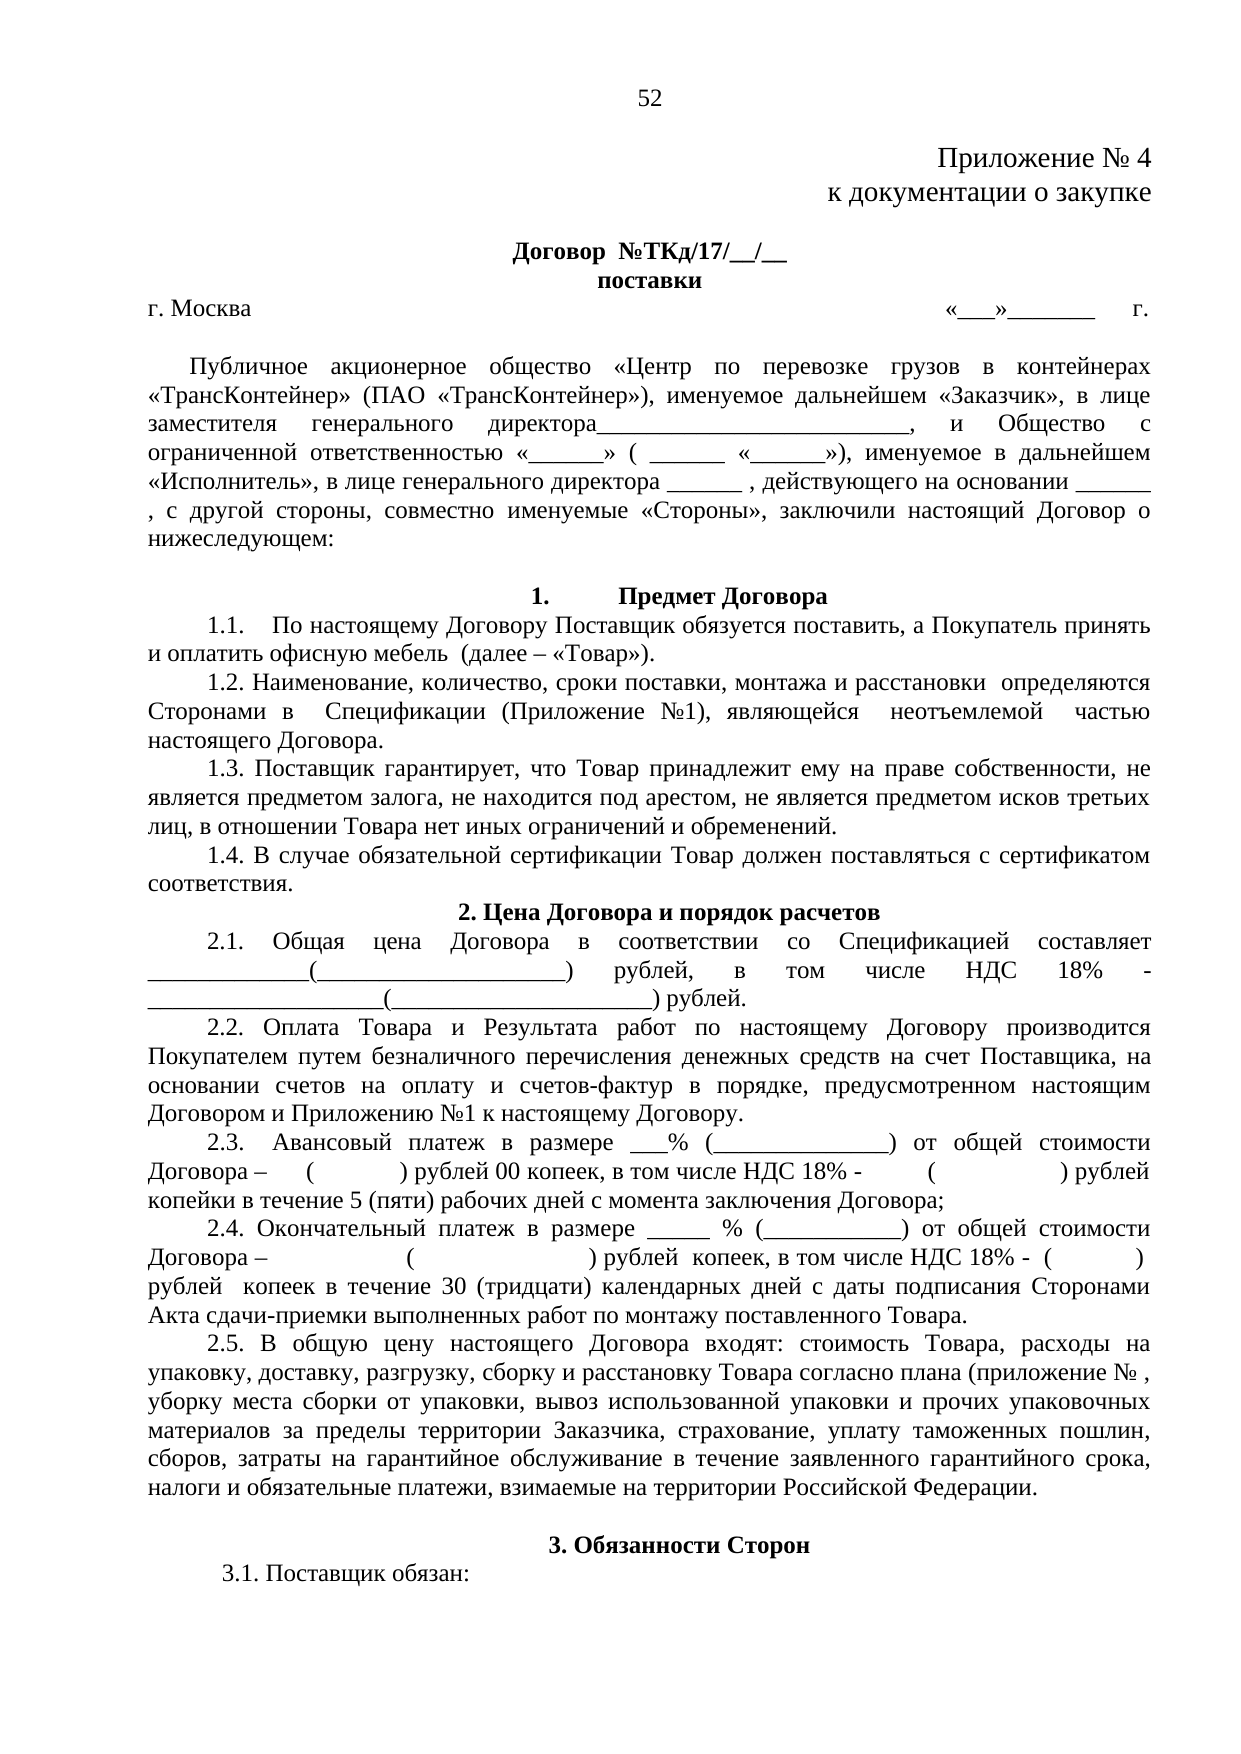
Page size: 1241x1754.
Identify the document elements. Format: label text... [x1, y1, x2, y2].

text 2.4. Окончательный платеж в размере _____ % (___________) от общей стоимости Договора – ( ) рублей копеек, в том числе НДС 18% - ( ) рублей копеек в течение 30 (тридцати) календарных дней с даты подписания Сторонами Акта сдачи-приемки выполненных работ по монтажу поставленного Товара. [148, 1213, 1152, 1328]
text 3. Обязанности Сторон [148, 1530, 1152, 1558]
text 1.2. Наименование, количество, сроки поставки, монтажа и расстановки определяются Сторонами в Спецификации (Приложение №1), являющейся неотъемлемой частью настоящего Договора. [148, 667, 1152, 753]
text 1.3. Поставщик гарантирует, что Товар принадлежит ему на праве собственности, не является предметом залога, не находится под арестом, не является предметом исков третьих лиц, в отношении Товара нет иных ограничений и обременений. [148, 753, 1152, 840]
text к документации о закупке [148, 174, 1152, 207]
text 2.3. Авансовый платеж в размере ___% (______________) от общей стоимости Договора – ( ) рублей 00 копеек, в том числе НДС 18% - ( ) рублей копейки в течение 5 (пяти) рабочих дней с момента заключения Договора; [148, 1127, 1152, 1213]
text 1.4. В случае обязательной сертификации Товар должен поставляться с сертификатом соответствия. [148, 840, 1152, 897]
text Публичное акционерное общество «Центр по перевозке грузов в контейнерах «ТрансКонтейнер» (ПАО «ТрансКонтейнер»), именуемое дальнейшем «Заказчик», в лице заместителя генерального директора_________________________, и Общество с ограниченной ответственностью «______» ( ______ «______»), именуемое в дальнейшем «Исполнитель», в лице генерального директора ______ , действующего на основании ______ , с другой стороны, совместно именуемые «Стороны», заключили настоящий Договор о нижеследующем: [148, 351, 1152, 552]
text 2. Цена Договора и порядок расчетов [458, 897, 1152, 926]
text Приложение № 4 [148, 140, 1152, 174]
text 2.1. Общая цена Договора в соответствии со Спецификацией составляет _____________(____________________) рублей, в том числе НДС 18% - ___________________(_____________________) рублей. [148, 926, 1152, 1012]
text 3.1. Поставщик обязан: [148, 1558, 1152, 1587]
text г. Москва «___»_______ г. [148, 293, 1152, 322]
text 2.5. В общую цену настоящего Договора входят: стоимость Товара, расходы на упаковку, доставку, разгрузку, сборку и расстановку Товара согласно плана (приложение № , уборку места сборки от упаковки, вывоз использованной упаковки и прочих упаковочных материалов за пределы территории Заказчика, страхование, уплату таможенных пошлин, сборов, затраты на гарантийное обслуживание в течение заявленного гарантийного срока, налоги и обязательные платежи, взимаемые на территории Российской Федерации. [148, 1328, 1152, 1501]
text поставки [148, 265, 1152, 293]
text 1.1. По настоящему Договору Поставщик обязуется поставить, а Покупатель принять и оплатить офисную мебель (далее – «Товар»). [148, 610, 1152, 667]
list Предмет Договора [207, 581, 1152, 610]
text 2.2. Оплата Товара и Результата работ по настоящему Договору производится Покупателем путем безналичного перечисления денежных средств на счет Поставщика, на основании счетов на оплату и счетов-фактур в порядке, предусмотренном настоящим Договором и Приложению №1 к настоящему Договору. [148, 1012, 1152, 1127]
text Договор №ТКд/17/__/__ [148, 236, 1152, 265]
